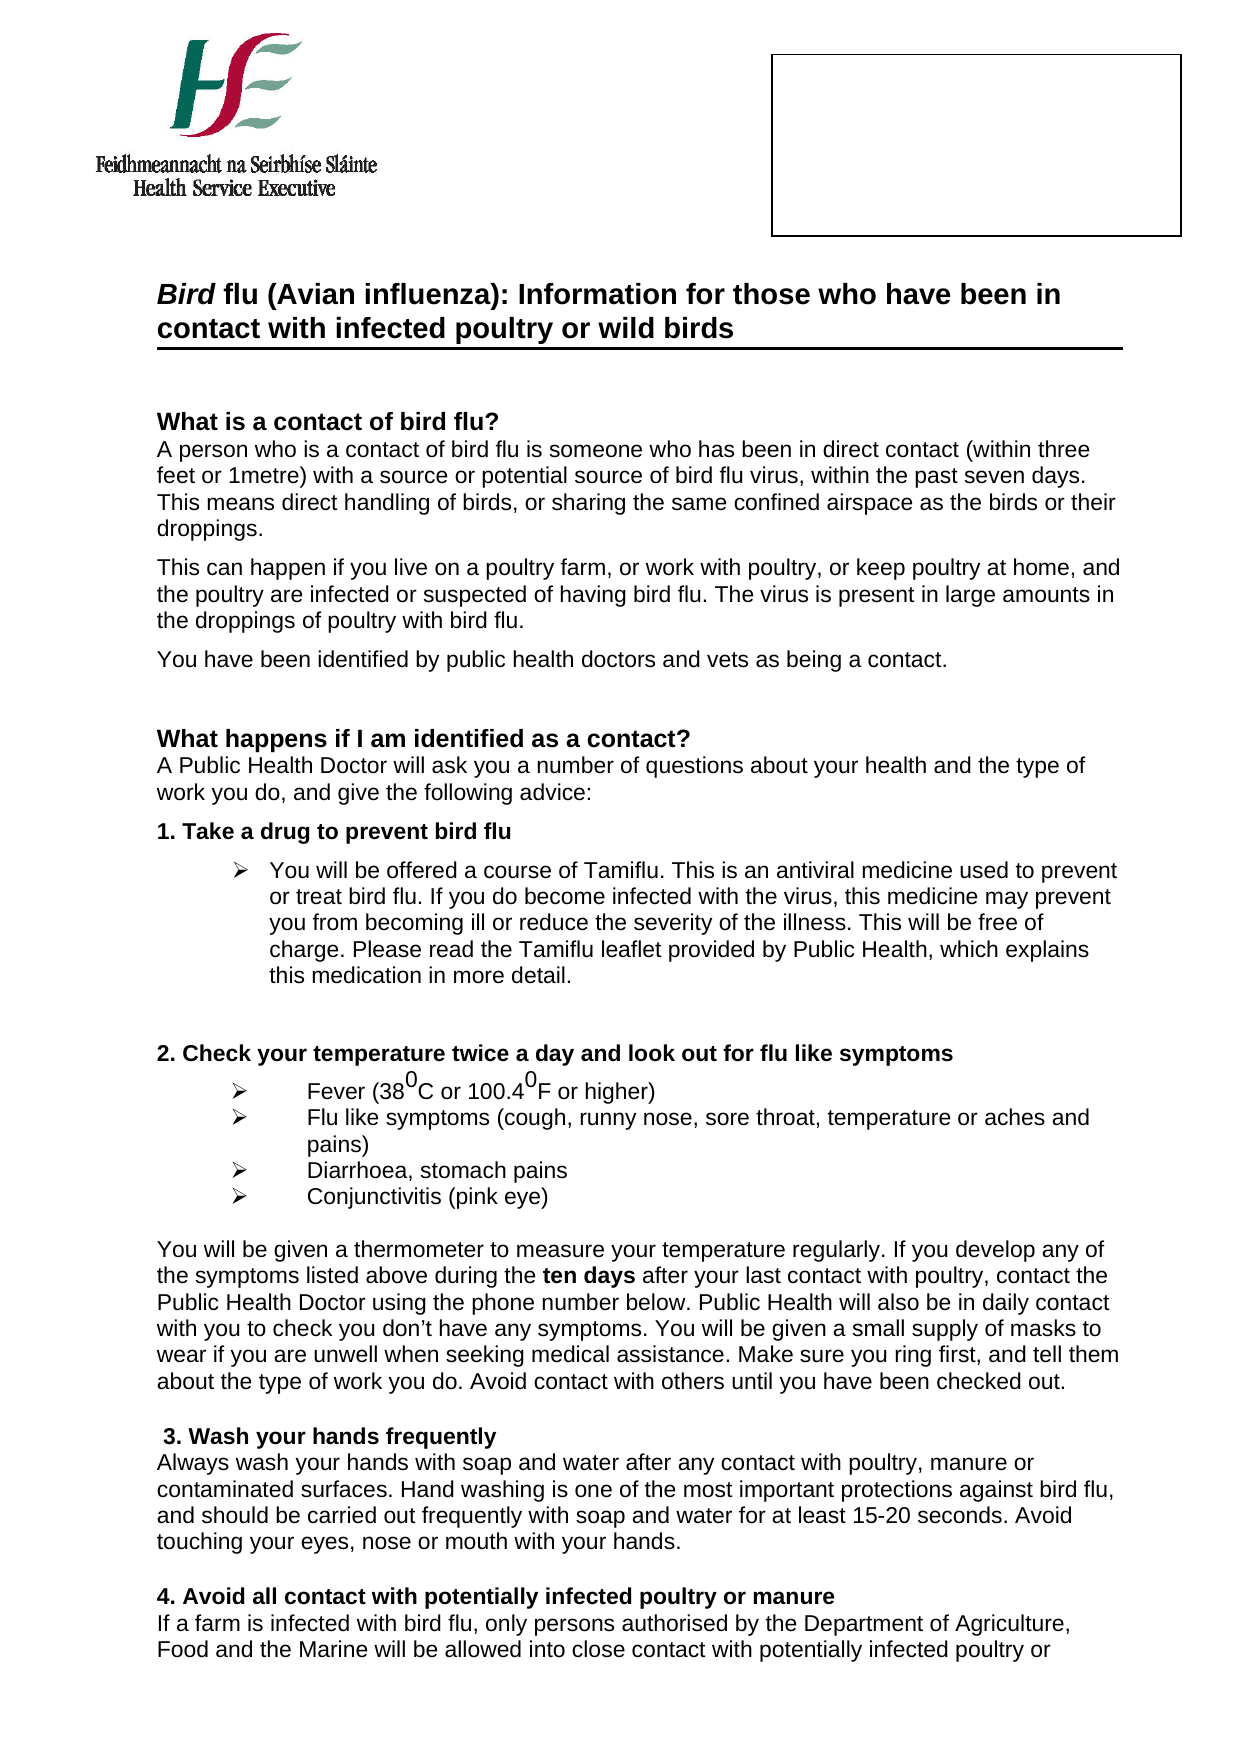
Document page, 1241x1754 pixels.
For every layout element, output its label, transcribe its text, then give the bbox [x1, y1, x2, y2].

list Fever (380C or 100.40F or higher) [230, 1066, 1123, 1104]
picture [88, 26, 383, 208]
text This can happen if you live on a poultry farm, or work with poultry, or keep poultry at home, and the poultry are infected or suspected of having bird flu. The virus is present in large amounts in the droppings of poultry with bird flu. [157, 554, 1123, 633]
text A person who is a contact of bird flu is someone who has been in direct contact (within three feet or 1metre) with a source or potential source of bird flu virus, within the past seven days. [157, 436, 1123, 489]
text 2. Check your temperature twice a day and look out for flu like symptoms [157, 1040, 1123, 1066]
text What is a contact of bird flu? [157, 407, 1123, 436]
list You will be offered a course of Tamiflu. This is an antiviral medicine used to prevent or treat bird flu. If you do become infected with the virus, this medicine may prevent you from becoming ill or reduce the severity of the illness. This will be free of charge. Please read the Tamiflu leaflet provided by Public Health, which explains this medication in more detail. [232, 857, 1123, 988]
text You have been identified by public health doctors and vets as being a contact. [157, 646, 1123, 672]
text You will be given a thermometer to measure your temperature regularly. If you develop any of the symptoms listed above during the ten days after your last contact with poultry, contact the Public Health Doctor using the phone number below. Public Health will also be in daily contact with you to check you don’t have any symptoms. You will be given a small supply of masks to wear if you are unwell when seeking medical assistance. Make sure you ring first, and tell them about the type of work you do. Avoid contact with others until you have been checked out. [157, 1236, 1123, 1394]
text 4. Avoid all contact with potentially infected poultry or manure [157, 1583, 1123, 1610]
text 1. Take a drug to prevent bird flu [157, 818, 1123, 844]
text A Public Health Doctor will ask you a number of questions about your health and the type of work you do, and give the following advice: [157, 752, 1123, 805]
text pains) [230, 1131, 1123, 1157]
list Diarrhoea, stomach pains [230, 1157, 1123, 1183]
list Flu like symptoms (cough, runny nose, sore throat, temperature or aches and [230, 1104, 1123, 1131]
text What happens if I am identified as a contact? [157, 724, 1123, 752]
text 3. Wash your hands frequently [157, 1423, 1123, 1449]
text This means direct handling of birds, or sharing the same confined airspace as the birds or their droppings. [157, 489, 1123, 542]
list Conjunctivitis (pink eye) [230, 1183, 1123, 1209]
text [157, 1610, 1123, 1662]
text Always wash your hands with soap and water after any contact with poultry, manure or contaminated surfaces. Hand washing is one of the most important protections against bird flu, and should be carried out frequently with soap and water for at least 15-20 seconds. Avoid touching your eyes, nose or mouth with your hands. [157, 1449, 1123, 1554]
text Bird flu (Avian influenza): Information for those who have been in contact with infected poultry or wild birds [157, 277, 1123, 347]
